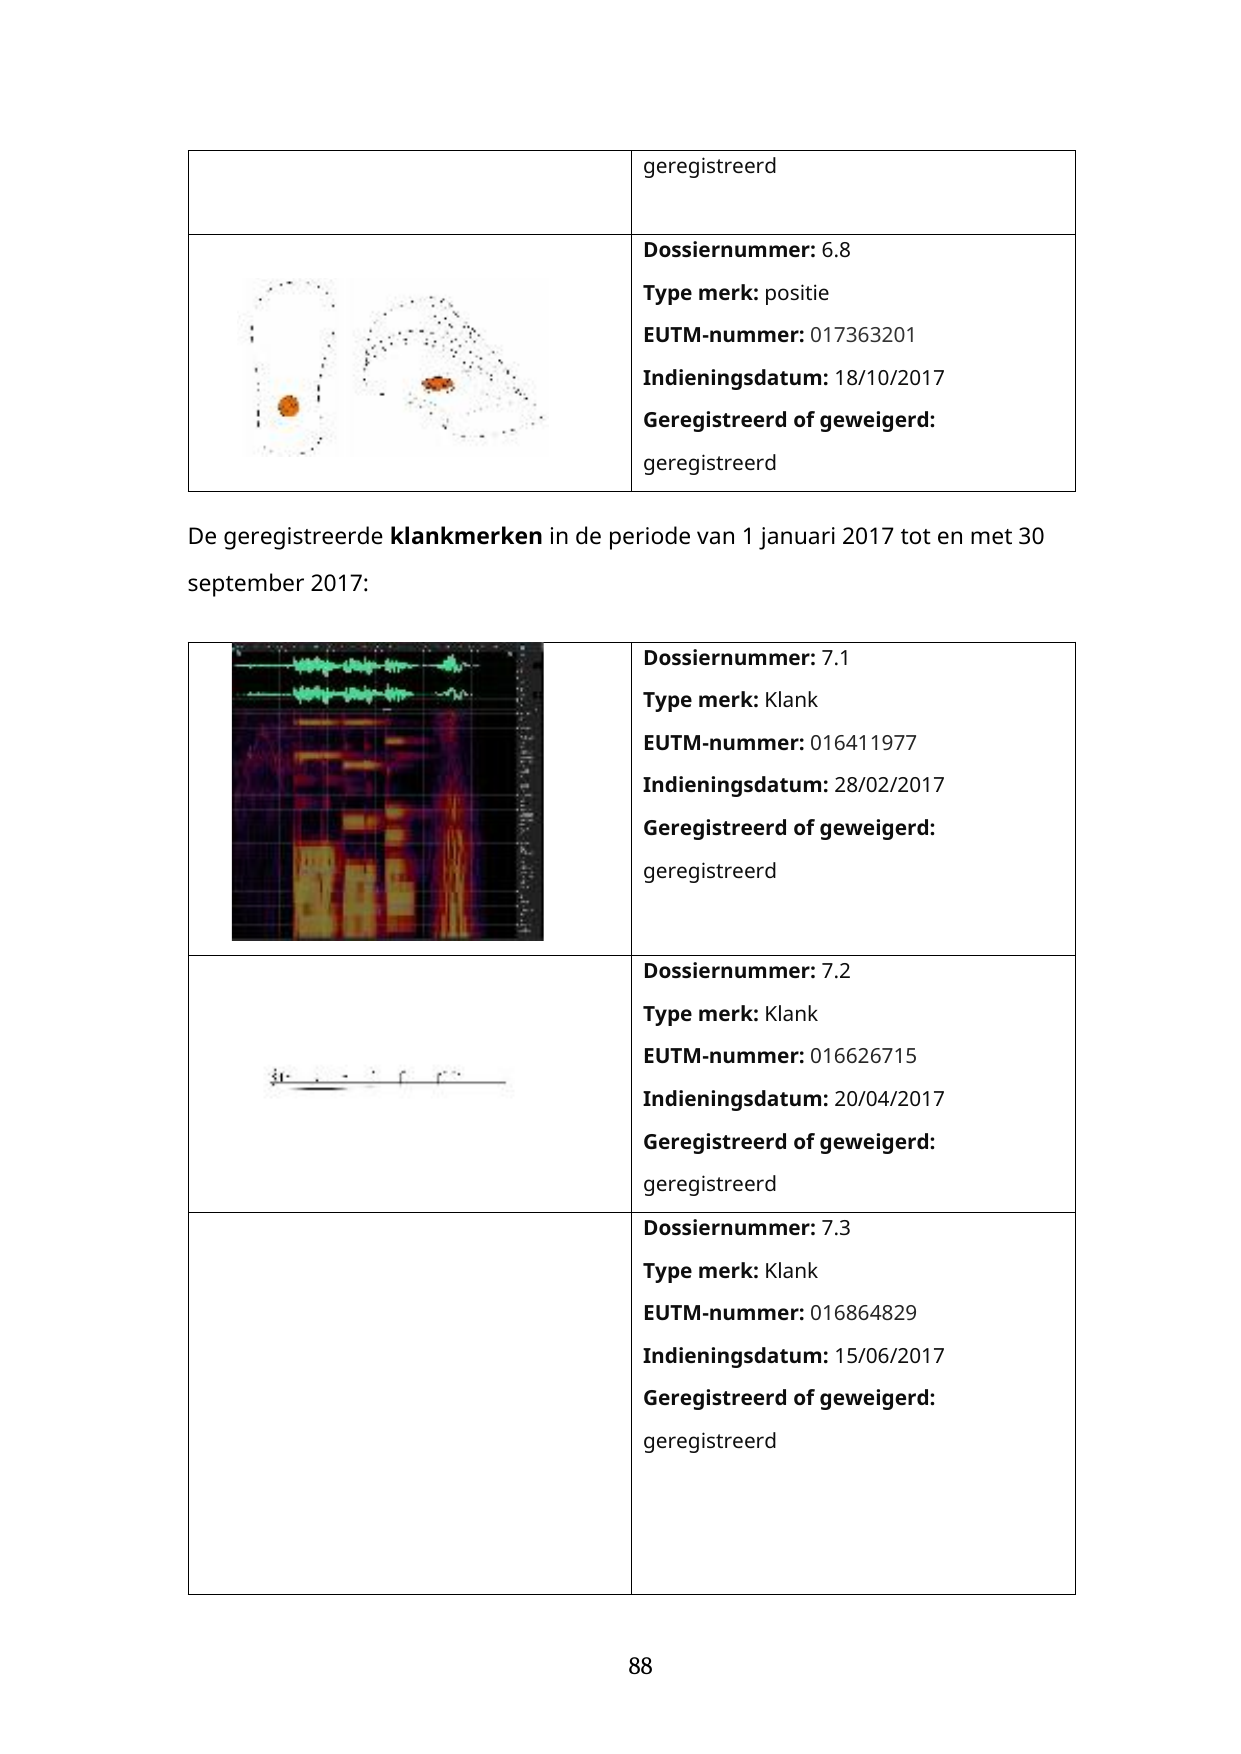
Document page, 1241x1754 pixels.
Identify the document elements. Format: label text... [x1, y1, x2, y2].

picture [231, 642, 544, 941]
table_cell Dossiernummer: 6.8 Type merk: positie EUTM-nummer: 017363201 Indieningsdatum: 18/10/2017 Geregistreerd of geweigerd: geregistreerd [632, 235, 1075, 491]
table_cell [189, 1213, 631, 1594]
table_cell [632, 151, 1075, 234]
text De geregistreerde klankmerken in de periode van 1 januari 2017 tot en met 30 september 2017: [187, 520, 1093, 598]
table_header [189, 643, 631, 955]
table_cell [189, 956, 631, 1212]
table_cell Dossiernummer: 7.2 Type merk: Klank EUTM-nummer: 016626715 Indieningsdatum: 20/04/2017 Geregistreerd of geweigerd: geregistreerd [632, 956, 1075, 1212]
picture [237, 278, 549, 457]
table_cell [632, 1213, 1075, 1594]
table_cell [189, 235, 631, 491]
picture [231, 998, 544, 1183]
table_header Dossiernummer: 7.1 Type merk: Klank EUTM-nummer: 016411977 Indieningsdatum: 28/02/2017 Geregistreerd of geweigerd: geregistreerd [632, 643, 1075, 955]
table_cell [189, 151, 631, 234]
